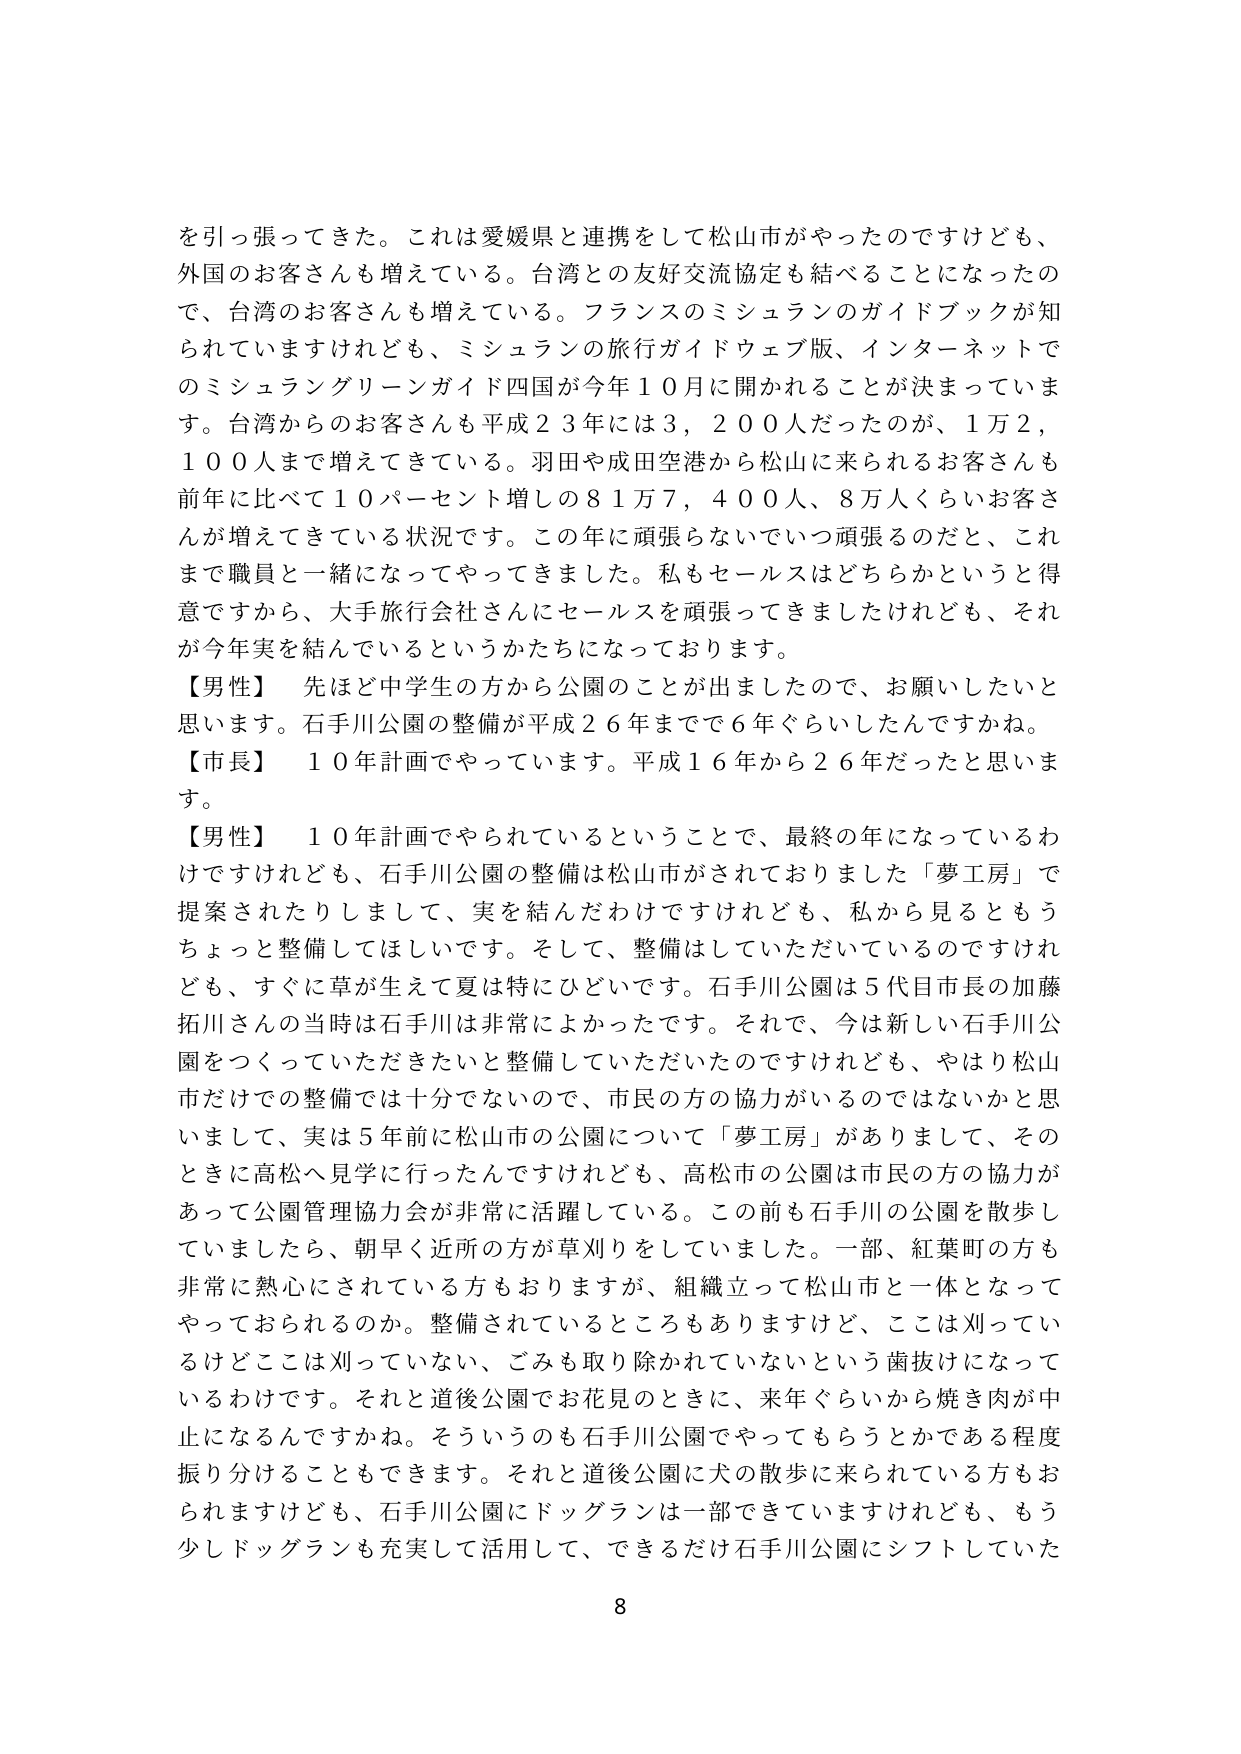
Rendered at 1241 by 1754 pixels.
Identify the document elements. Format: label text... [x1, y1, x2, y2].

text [177, 217, 1063, 667]
text 【市長】 １０年計画でやっています。平成１６年から２６年だったと思います。 [177, 742, 1063, 817]
text 【男性】 先ほど中学生の方から公園のことが出ましたので、お願いしたいと思います。石手川公園の整備が平成２６年までで６年ぐらいしたんですかね。 [177, 667, 1063, 742]
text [177, 817, 1063, 1567]
